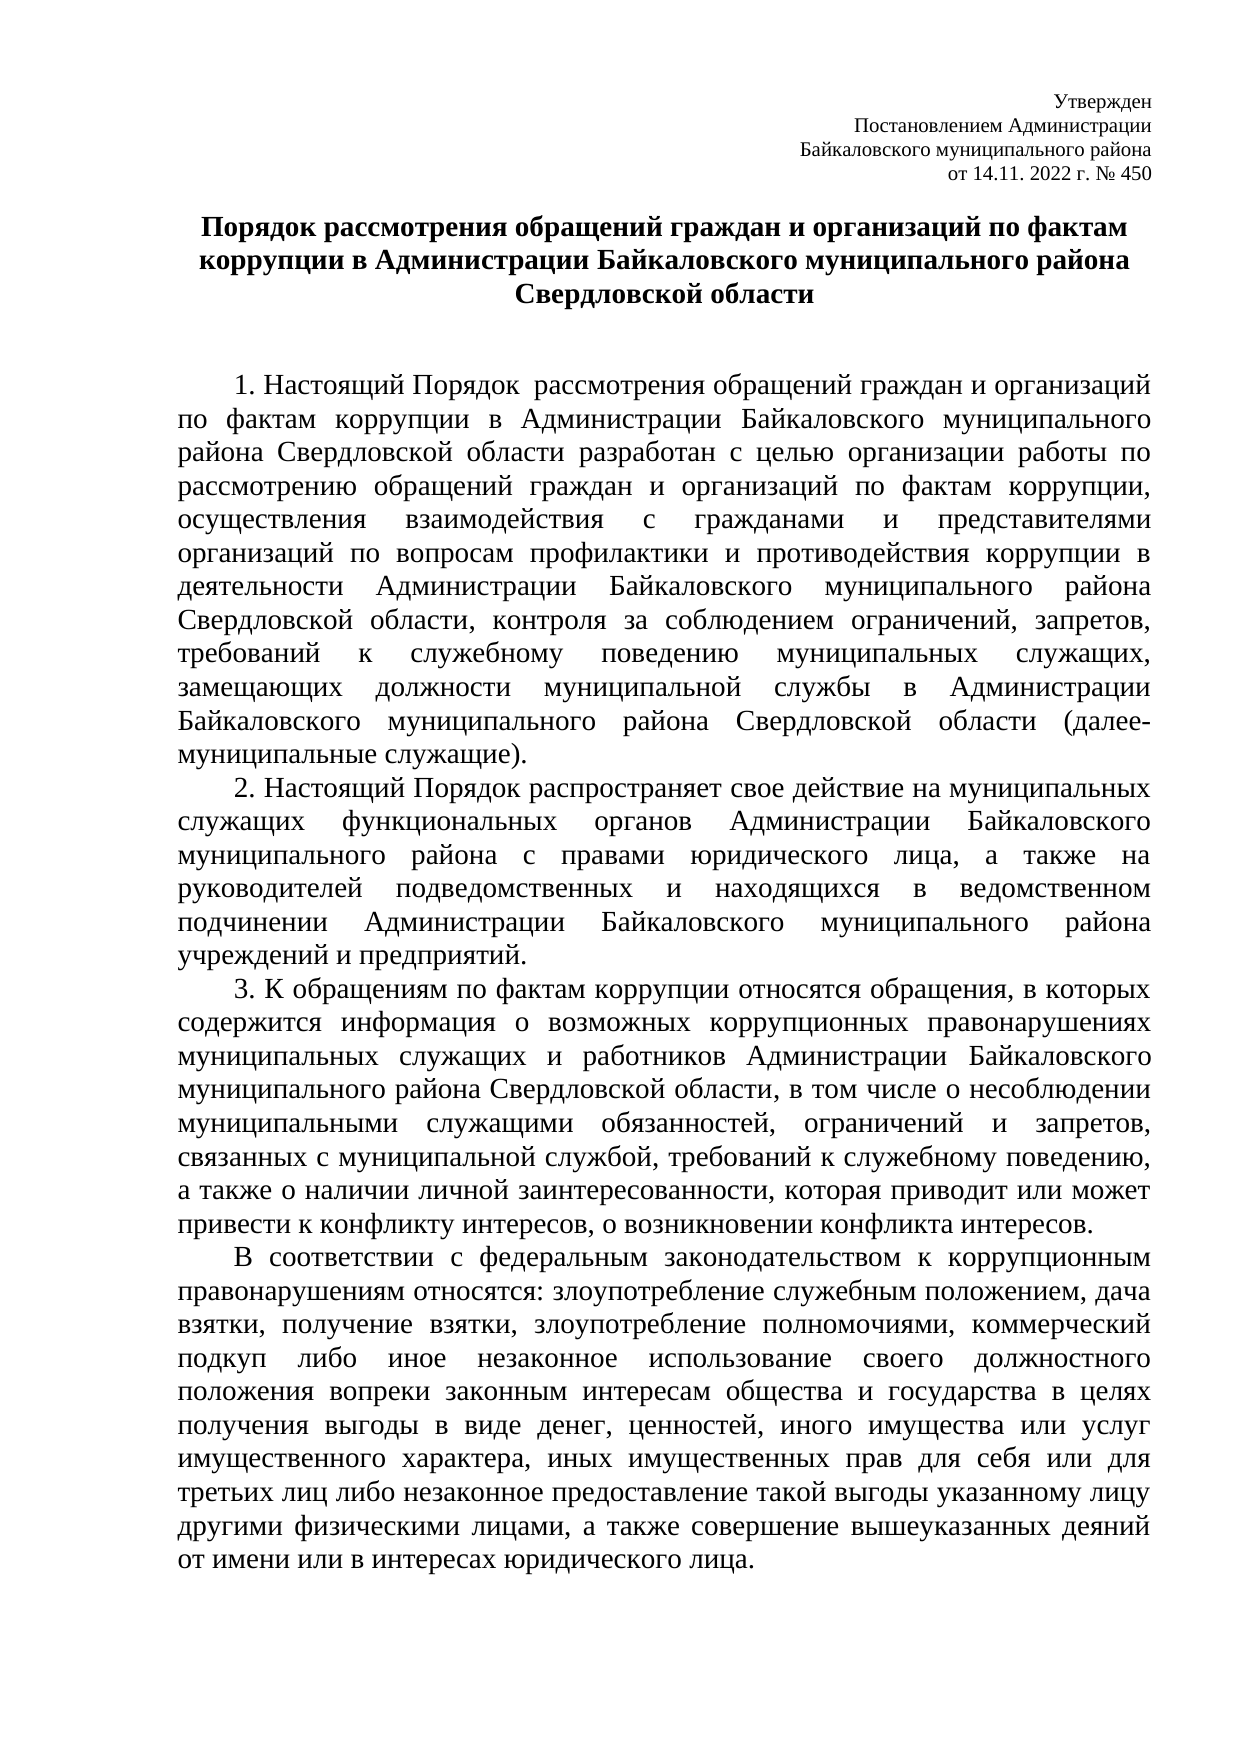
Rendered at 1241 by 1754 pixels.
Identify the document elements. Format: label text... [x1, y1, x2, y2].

text В соответствии с федеральным законодательством к коррупционным правонарушениям относятся: злоупотребление служебным положением, дача взятки, получение взятки, злоупотребление полномочиями, коммерческий подкуп либо иное незаконное использование своего должностного положения вопреки законным интересам общества и государства в целях получения выгоды в виде денег, ценностей, иного имущества или услуг имущественного характера, иных имущественных прав для себя или для третьих лиц либо незаконное предоставление такой выгоды указанному лицу другими физическими лицами, а также совершение вышеуказанных деяний от имени или в интересах юридического лица. [177, 1239, 1152, 1575]
text Байкаловского муниципального района [177, 137, 1152, 161]
text 1. Настоящий Порядок рассмотрения обращений граждан и организаций по фактам коррупции в Администрации Байкаловского муниципального района Свердловской области разработан с целью организации работы по рассмотрению обращений граждан и организаций по фактам коррупции, осуществления взаимодействия с гражданами и представителями организаций по вопросам профилактики и противодействия коррупции в деятельности Администрации Байкаловского муниципального района Свердловской области, контроля за соблюдением ограничений, запретов, требований к служебному поведению муниципальных служащих, замещающих должности муниципальной службы в Администрации Байкаловского муниципального района Свердловской области (далее-муниципальные служащие). [177, 367, 1152, 770]
text Утвержден [177, 89, 1152, 113]
text 2. Настоящий Порядок распространяет свое действие на муниципальных служащих функциональных органов Администрации Байкаловского муниципального района с правами юридического лица, а также на руководителей подведомственных и находящихся в ведомственном подчинении Администрации Байкаловского муниципального района учреждений и предприятий. [177, 770, 1152, 971]
text от 14.11. 2022 г. № 450 [177, 161, 1152, 185]
title Порядок рассмотрения обращений граждан и организаций по фактам коррупции в Администрации Байкаловского муниципального района Свердловской области [177, 209, 1152, 309]
text Постановлением Администрации [177, 113, 1152, 137]
text 3. К обращениям по фактам коррупции относятся обращения, в которых содержится информация о возможных коррупционных правонарушениях муниципальных служащих и работников Администрации Байкаловского муниципального района Свердловской области, в том числе о несоблюдении муниципальными служащими обязанностей, ограничений и запретов, связанных с муниципальной службой, требований к служебному поведению, а также о наличии личной заинтересованности, которая приводит или может привести к конфликту интересов, о возникновении конфликта интересов. [177, 971, 1152, 1239]
